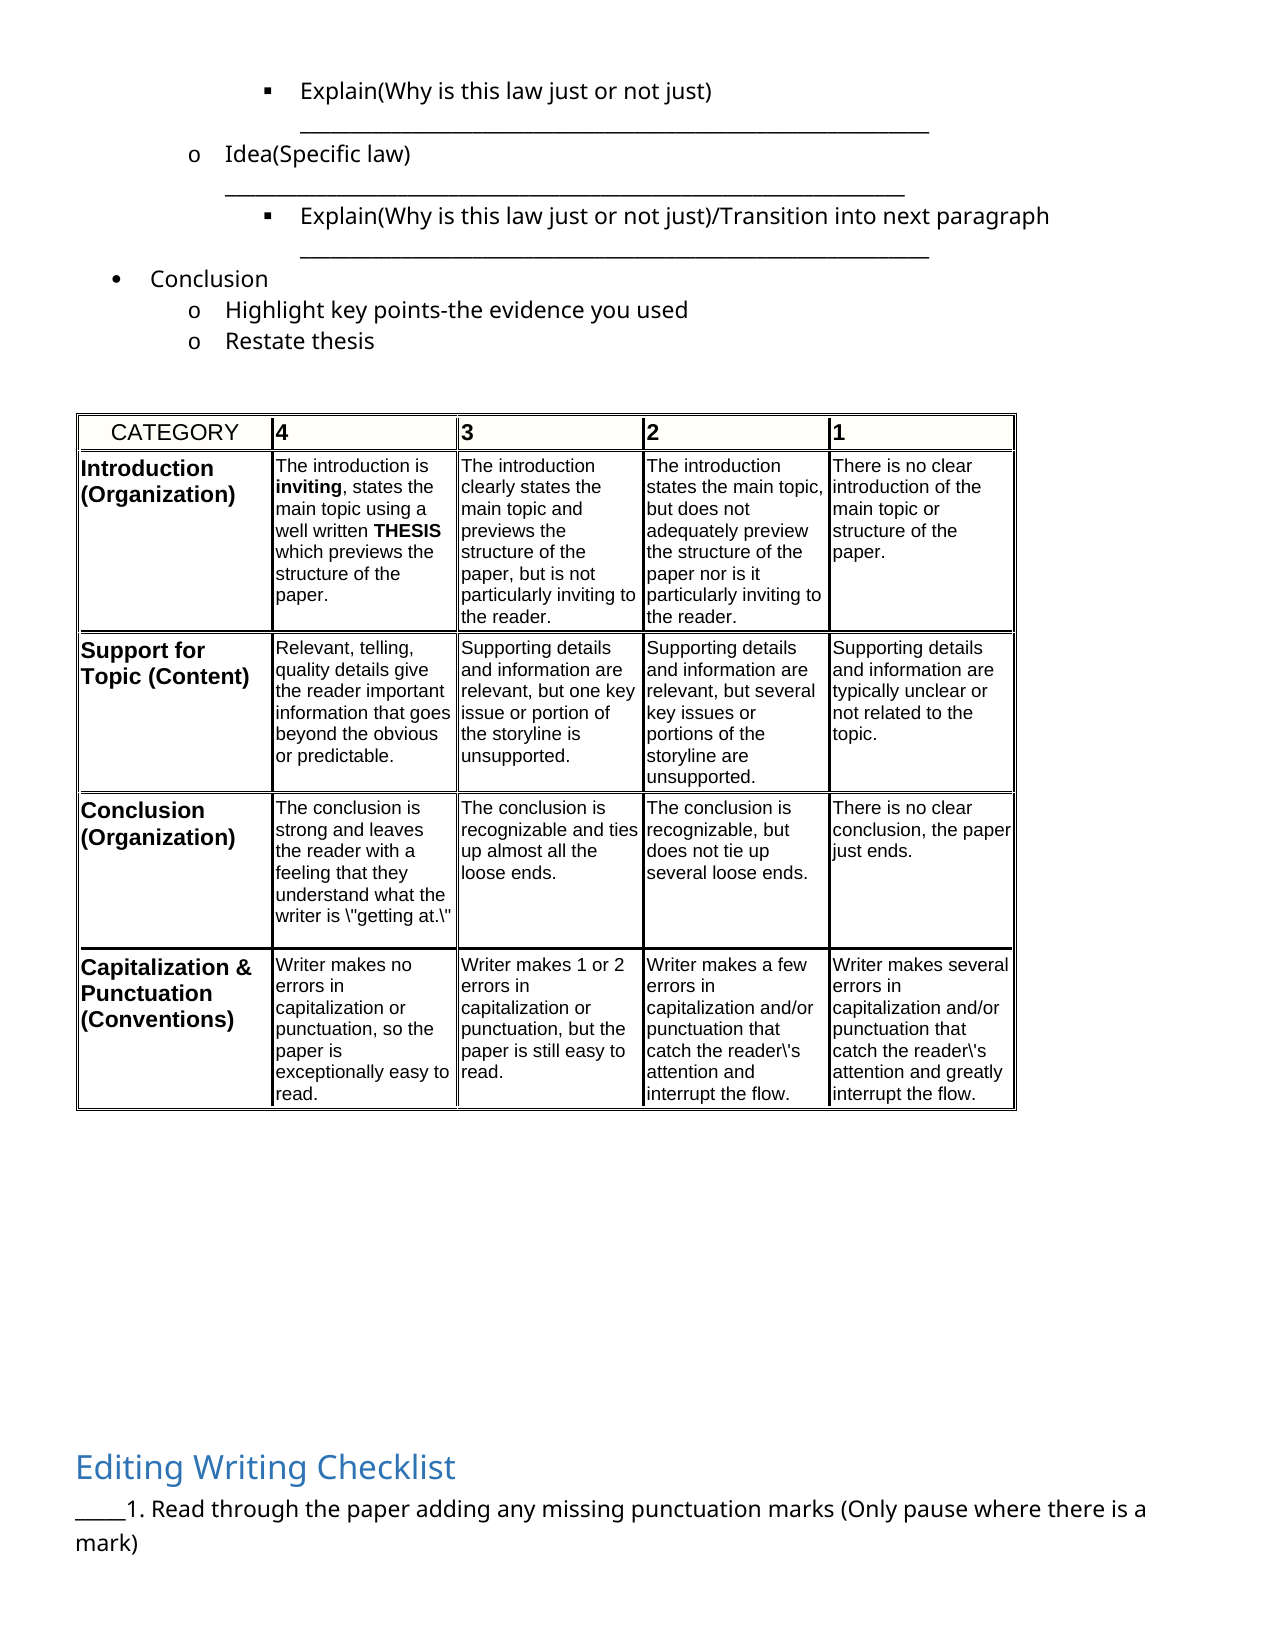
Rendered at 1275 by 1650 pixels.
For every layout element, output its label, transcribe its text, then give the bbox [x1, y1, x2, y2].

table_header CATEGORY [79, 416, 272, 448]
table_cell There is no clear introduction of the main topic or structure of the paper. [831, 449, 1014, 630]
text ______________________________________________________________ [300, 231, 1200, 263]
table_cell The conclusion is recognizable, but does not tie up several loose ends. [645, 794, 828, 947]
table_cell Writer makes a few errors in capitalization and/or punctuation that catch the reader\'s attention and interrupt the flow. [643, 950, 829, 1107]
list Idea(Specific law) [187, 137, 1200, 169]
table_cell The conclusion is recognizable and ties up almost all the loose ends. [459, 794, 642, 947]
table_cell Supporting details and information are relevant, but several key issues or portions of the storyline are unsupported. [645, 634, 828, 791]
table_cell There is no clear conclusion, the paper just ends. [829, 791, 1015, 947]
list Explain(Why is this law just or not just) [262, 75, 1200, 106]
list Restate thesis [187, 325, 1200, 357]
table_cell Writer makes no errors in capitalization or punctuation, so the paper is exceptionally easy to read. [272, 950, 458, 1107]
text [225, 169, 1200, 200]
table_cell Support for Topic (Content) [79, 630, 271, 791]
table_cell Introduction (Organization) [79, 449, 271, 630]
text ______________________________________________________________ [300, 106, 1200, 137]
table_header 4 [272, 416, 458, 448]
table_cell Writer makes 1 or 2 errors in capitalization or punctuation, but the paper is still easy to read. [458, 950, 643, 1107]
subtitle Editing Writing Checklist [75, 1444, 1200, 1489]
table_cell The introduction is inviting, states the main topic using a well written THESIS which previews the structure of the paper. [274, 452, 456, 630]
list Explain(Why is this law just or not just)/Transition into next paragraph [262, 200, 1200, 231]
table_header 2 [643, 416, 829, 448]
table_cell The conclusion is strong and leaves the reader with a feeling that they understand what the writer is \"getting at.\" [274, 794, 456, 947]
table_cell Supporting details and information are relevant, but one key issue or portion of the storyline is unsupported. [459, 634, 642, 791]
table_header 3 [458, 416, 643, 448]
table_cell Supporting details and information are typically unclear or not related to the topic. [831, 630, 1014, 791]
table_cell Capitalization & Punctuation (Conventions) [79, 947, 272, 1107]
list Conclusion [112, 263, 1200, 294]
table_cell The introduction clearly states the main topic and previews the structure of the paper, but is not particularly inviting to the reader. [459, 452, 642, 630]
table_cell Relevant, telling, quality details give the reader important information that goes beyond the obvious or predictable. [274, 634, 456, 791]
text _____1. Read through the paper adding any missing punctuation marks (Only pause where there is a mark) [75, 1493, 1200, 1558]
table_cell Conclusion (Organization) [77, 791, 272, 947]
list Highlight key points-the evidence you used [187, 294, 1200, 325]
table_cell The introduction states the main topic, but does not adequately preview the structure of the paper nor is it particularly inviting to the reader. [645, 452, 828, 630]
table_header 1 [829, 416, 1013, 448]
table_cell Writer makes several errors in capitalization and/or punctuation that catch the reader\'s attention and greatly interrupt the flow. [829, 947, 1013, 1107]
